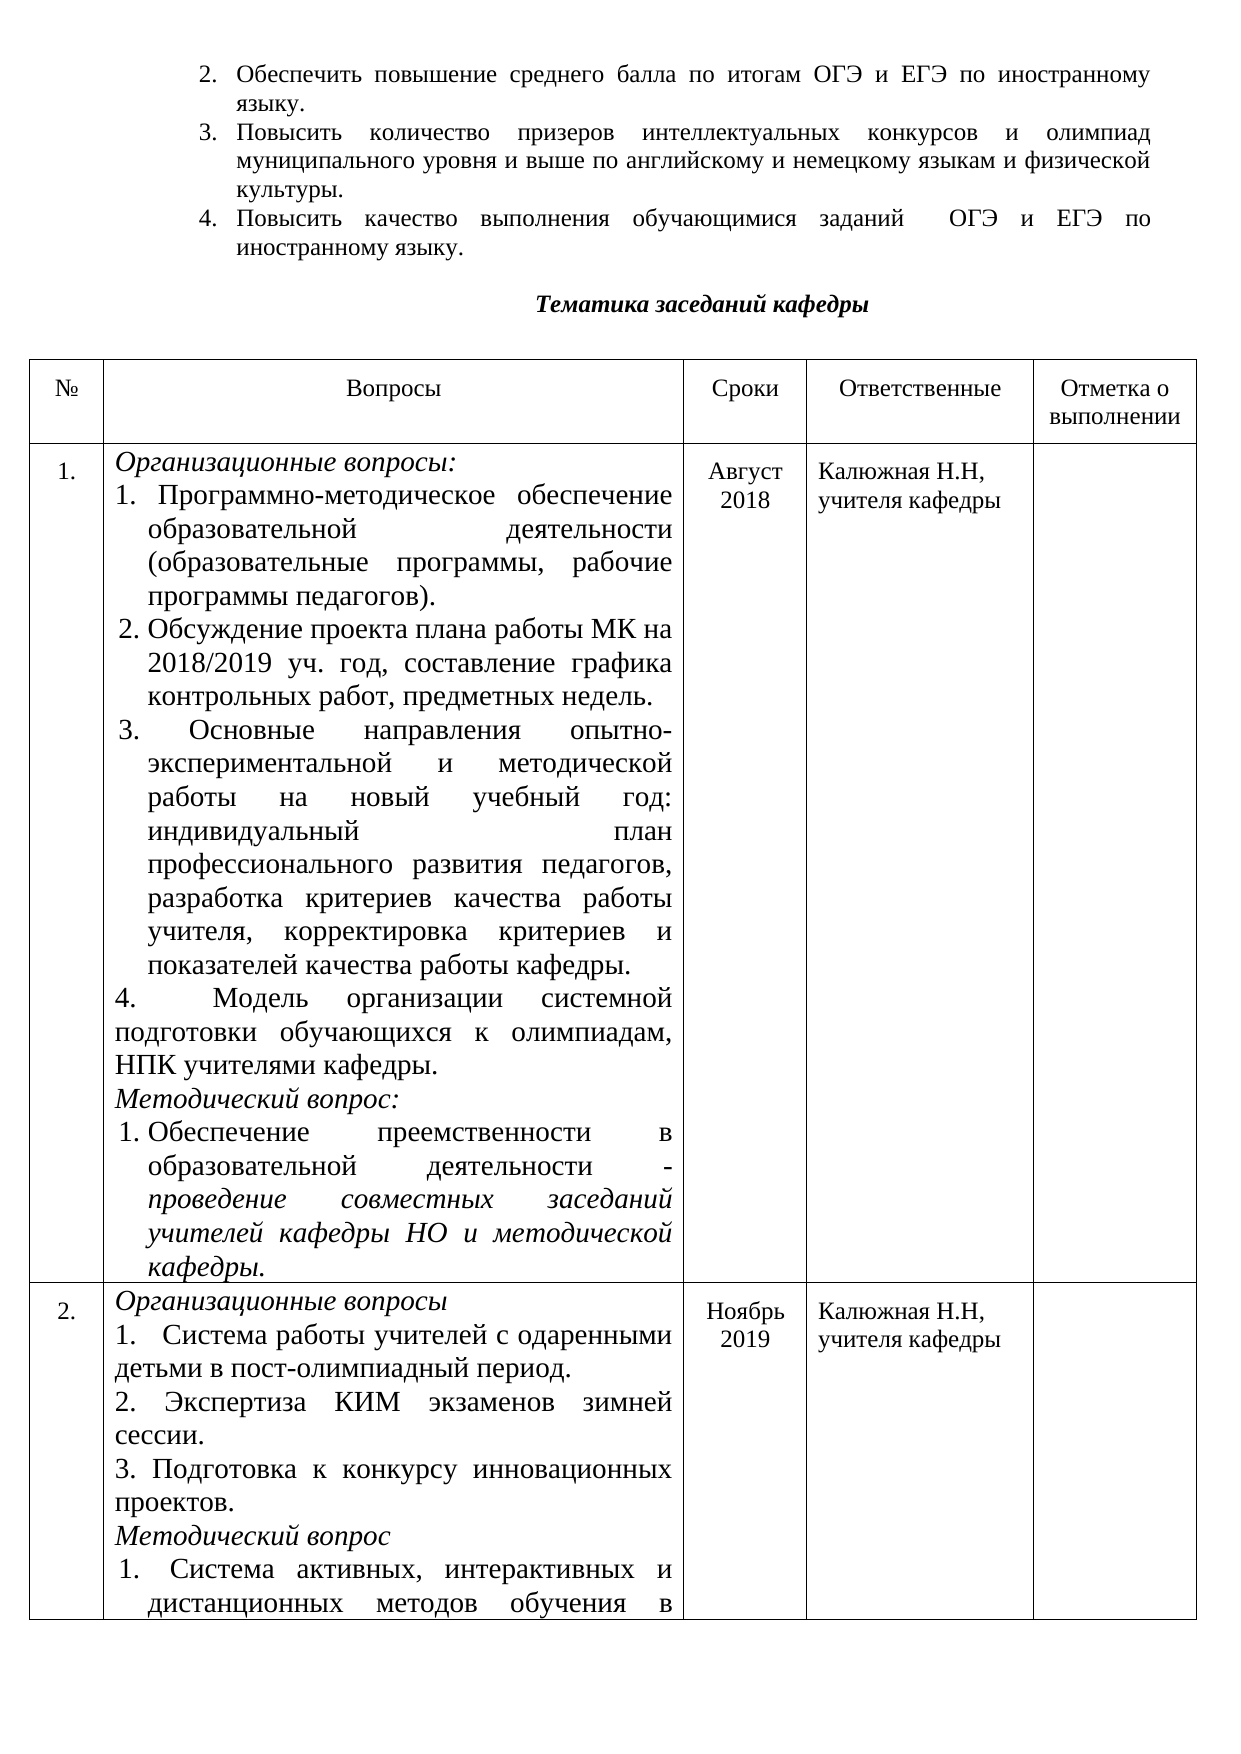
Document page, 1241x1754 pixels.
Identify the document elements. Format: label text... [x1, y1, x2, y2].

list Тематика заседаний кафедры [252, 289, 1152, 318]
table_cell Ноябрь 2019 [684, 1283, 806, 1619]
table_cell Организационные вопросы: 1. Программно-методическое обеспечение образовательной деятельности (образовательные программы, рабочие программы педагогов). 2. Обсуждение проекта плана работы МК на 2018/2019 уч. год, составление графика контрольных работ, предметных недель. 3. Основные направления опытно-экспериментальной и методической работы на новый учебный год: индивидуальный план профессионального развития педагогов, разработка критериев качества работы учителя, корректировка критериев и показателей качества работы кафедры. 4. Модель организации системной подготовки обучающихся к олимпиадам, НПК учителями кафедры. Методический вопрос: Обеспечение преемственности в образовательной деятельности - проведение совместных заседаний учителей кафедры НО и методической кафедры. [104, 444, 683, 1282]
list Повысить количество призеров интеллектуальных конкурсов и олимпиад муниципального уровня и выше по английскому и немецкому языкам и физической культуры. [199, 117, 1152, 203]
table_header № [30, 360, 103, 443]
list Повысить качество выполнения обучающимися заданий ОГЭ и ЕГЭ по иностранному языку. [199, 203, 1152, 260]
table_cell [1034, 1283, 1196, 1619]
table_cell Калюжная Н.Н, учителя кафедры [807, 444, 1033, 1282]
list Обеспечить повышение среднего балла по итогам ОГЭ и ЕГЭ по иностранному языку. [199, 59, 1152, 117]
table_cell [104, 1283, 683, 1619]
table_header Отметка о выполнении [1034, 360, 1196, 443]
table_cell [1034, 444, 1196, 1282]
table_cell 1. [30, 444, 103, 1282]
table_header Ответственные [807, 360, 1033, 443]
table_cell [807, 1283, 1033, 1619]
table_header Сроки [684, 360, 806, 443]
table_header Вопросы [104, 360, 683, 443]
table_cell Август 2018 [684, 444, 806, 1282]
table_cell 2. [30, 1283, 103, 1619]
